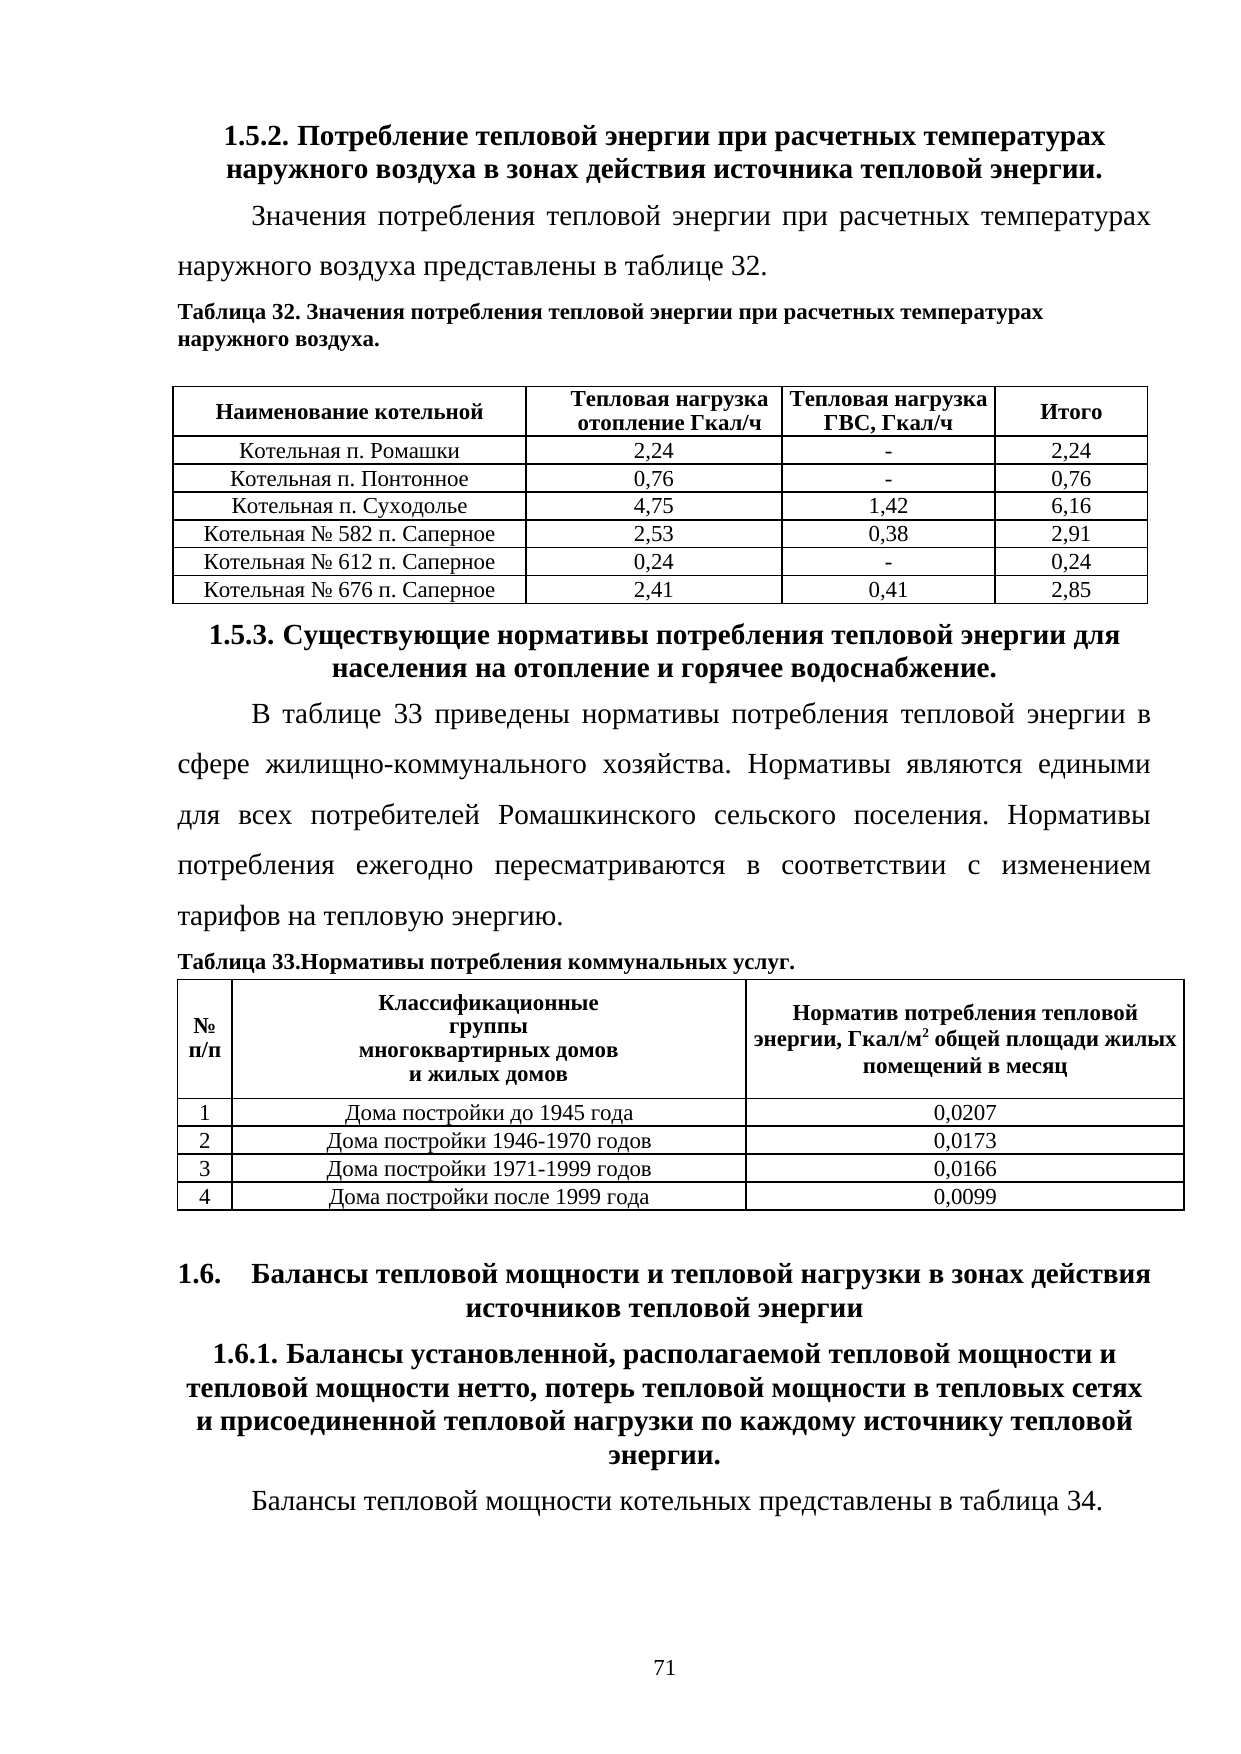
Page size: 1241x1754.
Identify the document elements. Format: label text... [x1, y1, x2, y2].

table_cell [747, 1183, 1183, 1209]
subtitle Балансы установленной, располагаемой тепловой мощности и тепловой мощности нетто, потерь тепловой мощности в тепловых сетях и присоединенной тепловой нагрузки по каждому источнику тепловой энергии. [177, 1336, 1152, 1470]
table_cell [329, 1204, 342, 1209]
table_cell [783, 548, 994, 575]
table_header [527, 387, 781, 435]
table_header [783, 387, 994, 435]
subtitle Потребление тепловой энергии при расчетных температурах наружного воздуха в зонах действия источника тепловой энергии. [177, 118, 1152, 185]
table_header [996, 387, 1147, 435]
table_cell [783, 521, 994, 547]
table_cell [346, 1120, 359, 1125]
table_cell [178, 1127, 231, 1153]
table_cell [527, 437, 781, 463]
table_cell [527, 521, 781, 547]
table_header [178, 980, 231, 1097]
text Таблица 33.Нормативы потребления коммунальных услуг. [177, 948, 1152, 974]
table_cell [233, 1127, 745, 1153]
subtitle Балансы тепловой мощности и тепловой нагрузки в зонах действия источников тепловой энергии [177, 1257, 1152, 1324]
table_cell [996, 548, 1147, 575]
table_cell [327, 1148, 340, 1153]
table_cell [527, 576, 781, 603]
subtitle Существующие нормативы потребления тепловой энергии для населения на отопление и горячее водоснабжение. [177, 617, 1152, 684]
text Значения потребления тепловой энергии при расчетных температурах наружного воздуха представлены в таблице 32. [177, 198, 1152, 282]
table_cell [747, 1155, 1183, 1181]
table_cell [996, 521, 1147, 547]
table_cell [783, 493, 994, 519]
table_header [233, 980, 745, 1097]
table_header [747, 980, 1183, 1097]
text В таблице 33 приведены нормативы потребления тепловой энергии в сфере жилищно-коммунального хозяйства. Нормативы являются едиными для всех потребителей Ромашкинского сельского поселения. Нормативы потребления ежегодно пересматриваются в соответствии с изменением тарифов на тепловую энергию. [177, 696, 1152, 931]
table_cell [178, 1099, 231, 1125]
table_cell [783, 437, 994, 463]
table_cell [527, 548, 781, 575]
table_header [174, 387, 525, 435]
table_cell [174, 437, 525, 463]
text Балансы тепловой мощности котельных представлены в таблица 34. [177, 1483, 1152, 1516]
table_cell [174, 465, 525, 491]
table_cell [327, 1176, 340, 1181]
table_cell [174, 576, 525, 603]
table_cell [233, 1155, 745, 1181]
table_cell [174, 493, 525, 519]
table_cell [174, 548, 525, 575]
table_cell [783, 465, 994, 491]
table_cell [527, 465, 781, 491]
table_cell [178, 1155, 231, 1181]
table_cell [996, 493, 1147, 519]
text Таблица 32. Значения потребления тепловой энергии при расчетных температурах наружного воздуха. [177, 298, 1152, 351]
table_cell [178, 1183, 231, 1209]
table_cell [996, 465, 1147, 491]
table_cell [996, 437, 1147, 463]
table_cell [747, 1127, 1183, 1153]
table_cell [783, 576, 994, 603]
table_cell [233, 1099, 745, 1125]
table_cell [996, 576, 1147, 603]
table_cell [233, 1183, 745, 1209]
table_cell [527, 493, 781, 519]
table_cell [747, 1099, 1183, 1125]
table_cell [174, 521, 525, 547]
